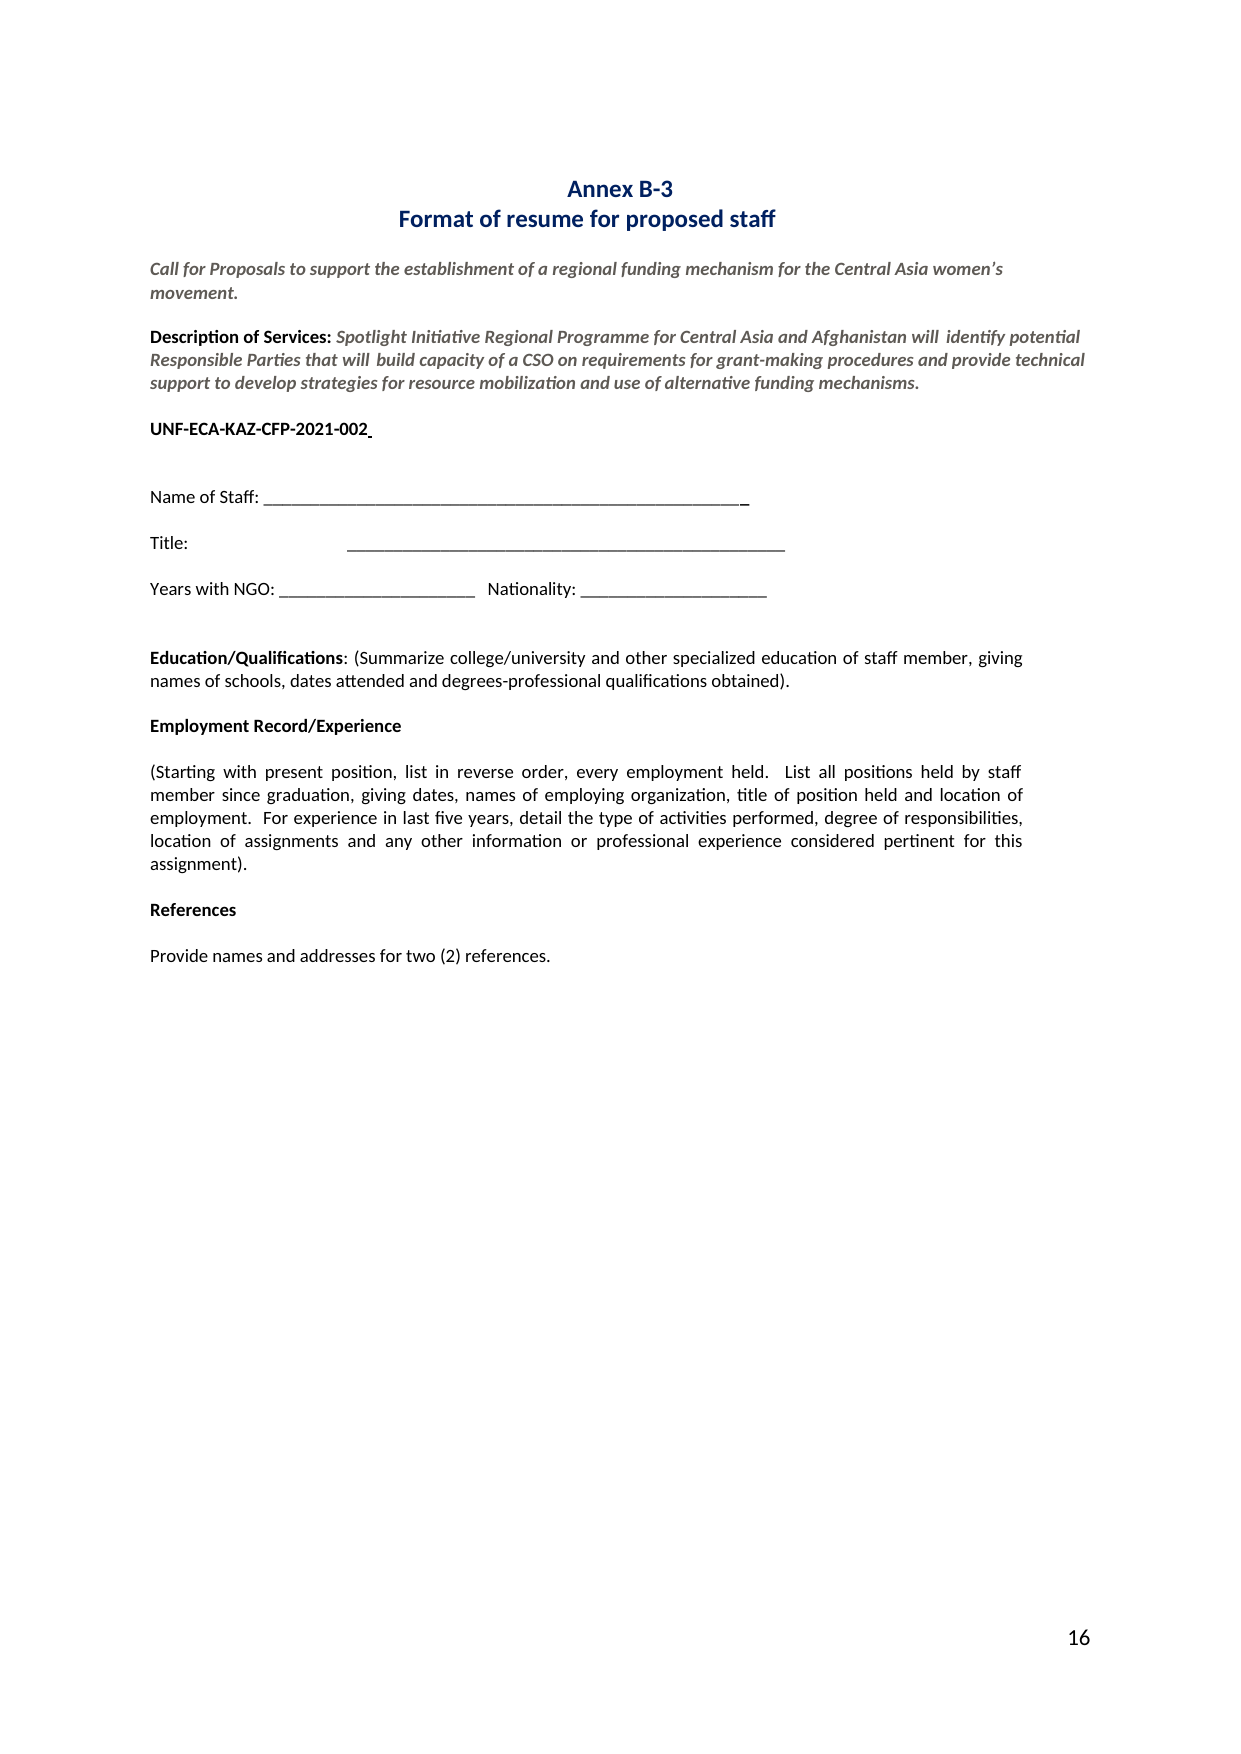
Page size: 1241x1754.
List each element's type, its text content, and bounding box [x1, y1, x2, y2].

text (Starting with present position, list in reverse order, every employment held. List all positions held by staff member since graduation, giving dates, names of employing organization, title of position held and location of employment. For experience in last five years, detail the type of activities performed, degree of responsibilities, location of assignments and any other information or professional experience considered pertinent for this assignment). [150, 760, 1024, 875]
text UNF-ECA-KAZ-CFP-2021-002 [150, 417, 1090, 439]
text References [150, 898, 1024, 921]
text Employment Record/Experience [150, 714, 1024, 737]
text Description of Services: Spotlight Initiative Regional Programme for Central Asia and Afghanistan will identify potential Responsible Parties that will build capacity of a CSO on requirements for grant-making procedures and provide technical support to develop strategies for resource mobilization and use of alternative funding mechanisms. [150, 325, 1090, 394]
text Format of resume for proposed staff [150, 203, 1024, 234]
text Title: _______________________________________________ [150, 531, 1024, 554]
text Education/Qualifications: (Summarize college/university and other specialized education of staff member, giving names of schools, dates attended and degrees-professional qualifications obtained). [150, 646, 1024, 692]
text Provide names and addresses for two (2) references. [150, 944, 1024, 967]
text Annex B-3 [150, 173, 1090, 203]
subtitle Call for Proposals to support the establishment of a regional funding mechanism for the Central Asia women’s movement. [150, 257, 1090, 304]
text Name of Staff: ____________________________________________________ [150, 485, 1024, 508]
text Years with NGO: _____________________ Nationality: ____________________ [150, 577, 1024, 600]
